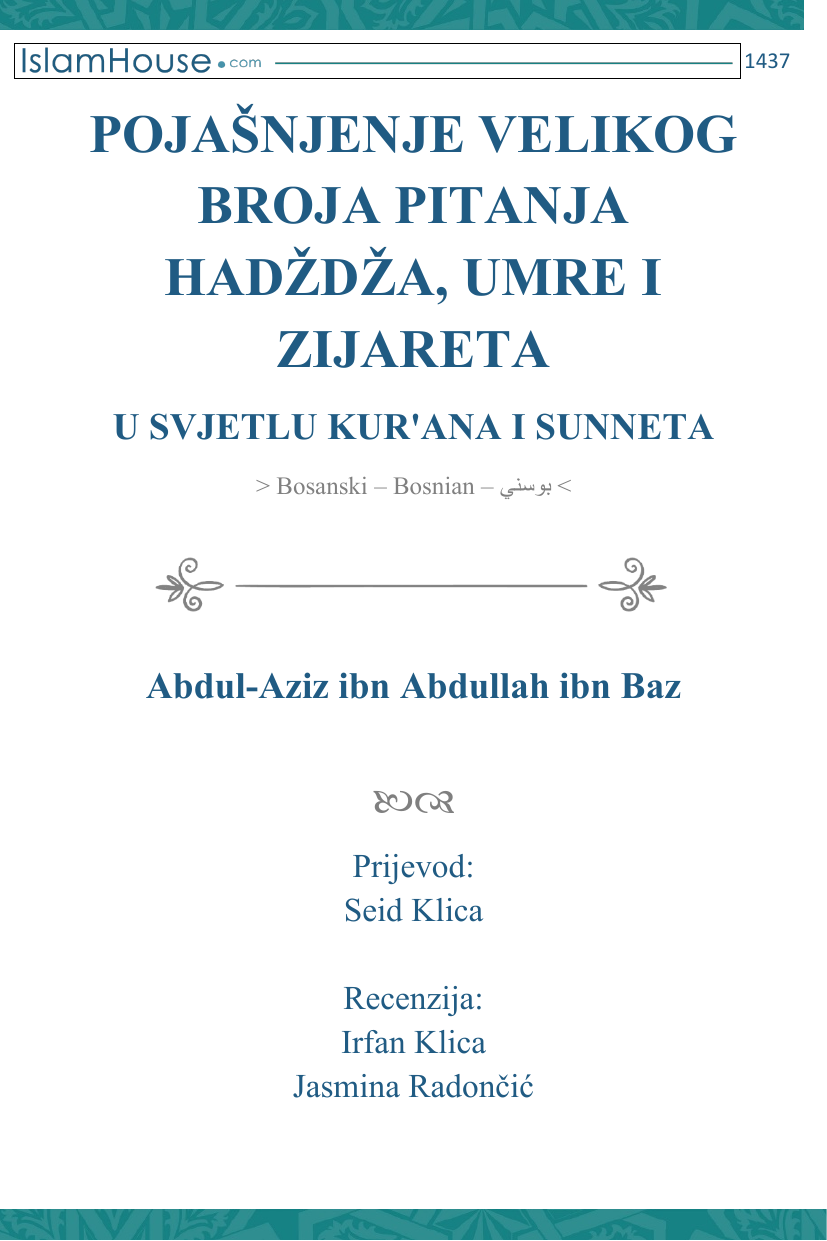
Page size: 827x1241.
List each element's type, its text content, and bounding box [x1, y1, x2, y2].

text Jasmina Radončić [89, 1066, 738, 1104]
text Recenzija: [89, 978, 738, 1016]
picture [0, 1209, 827, 1240]
picture [15, 44, 740, 78]
text POJAŠNJENJE VELIKOG BROJA PITANJA HADŽDŽA, UMRE I ZIJARETA [89, 102, 738, 379]
text Irfan Klica [89, 1022, 738, 1061]
text > Bosanski – Bosnian – بوسني < [89, 471, 738, 500]
text U SVJETLU KUR'ANA I SUNNETA [89, 405, 738, 448]
text Prijevod: [89, 846, 738, 884]
text Abdul-Aziz ibn Abdullah ibn Baz [89, 663, 738, 706]
picture [0, 0, 804, 30]
text Seid Klica [89, 890, 738, 928]
